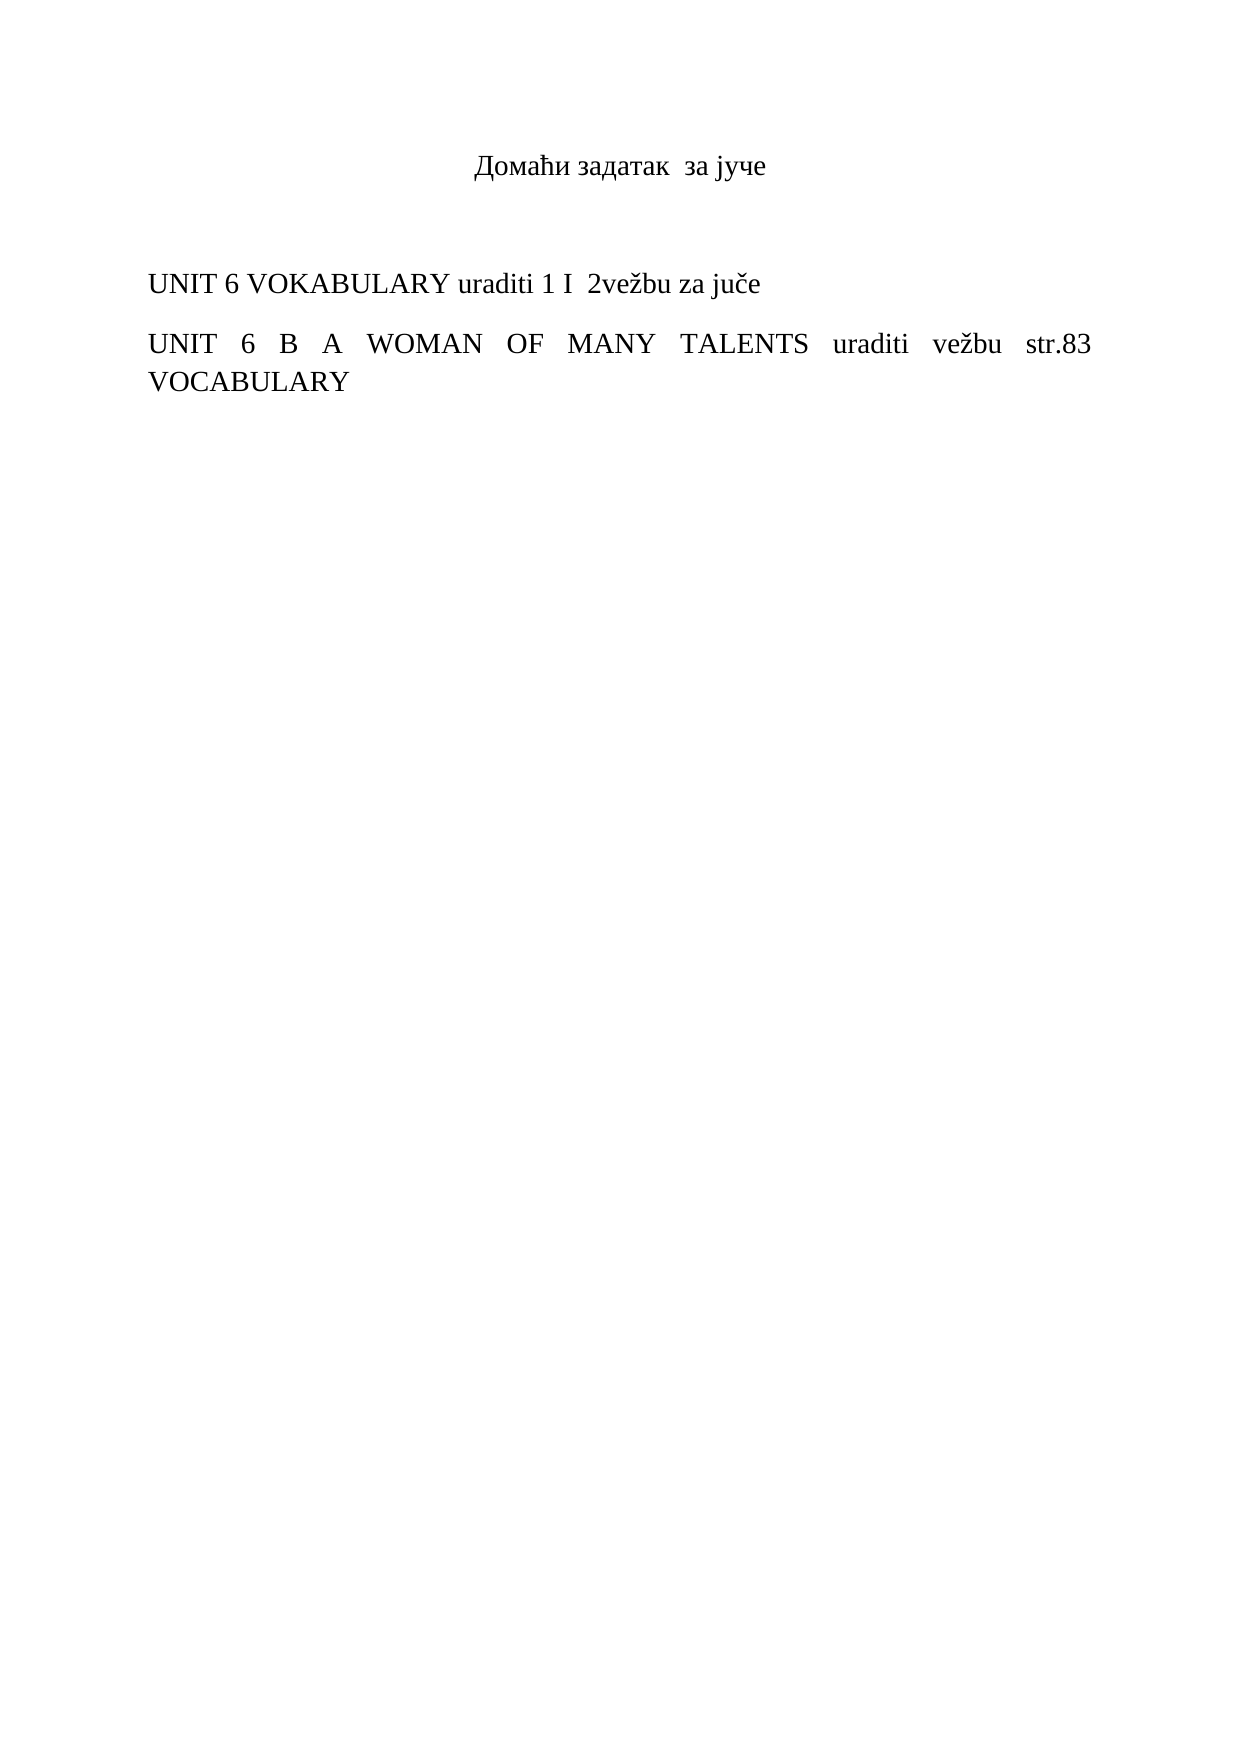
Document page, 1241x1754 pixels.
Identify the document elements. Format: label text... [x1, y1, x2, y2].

text UNIT 6 VOKABULARY uraditi 1 I 2vežbu za juče [148, 266, 1093, 300]
text Домаћи задатак за јуче [148, 148, 1093, 181]
text UNIT 6 B A WOMAN OF MANY TALENTS uraditi vežbu str.83 VOCABULARY [148, 326, 1093, 398]
